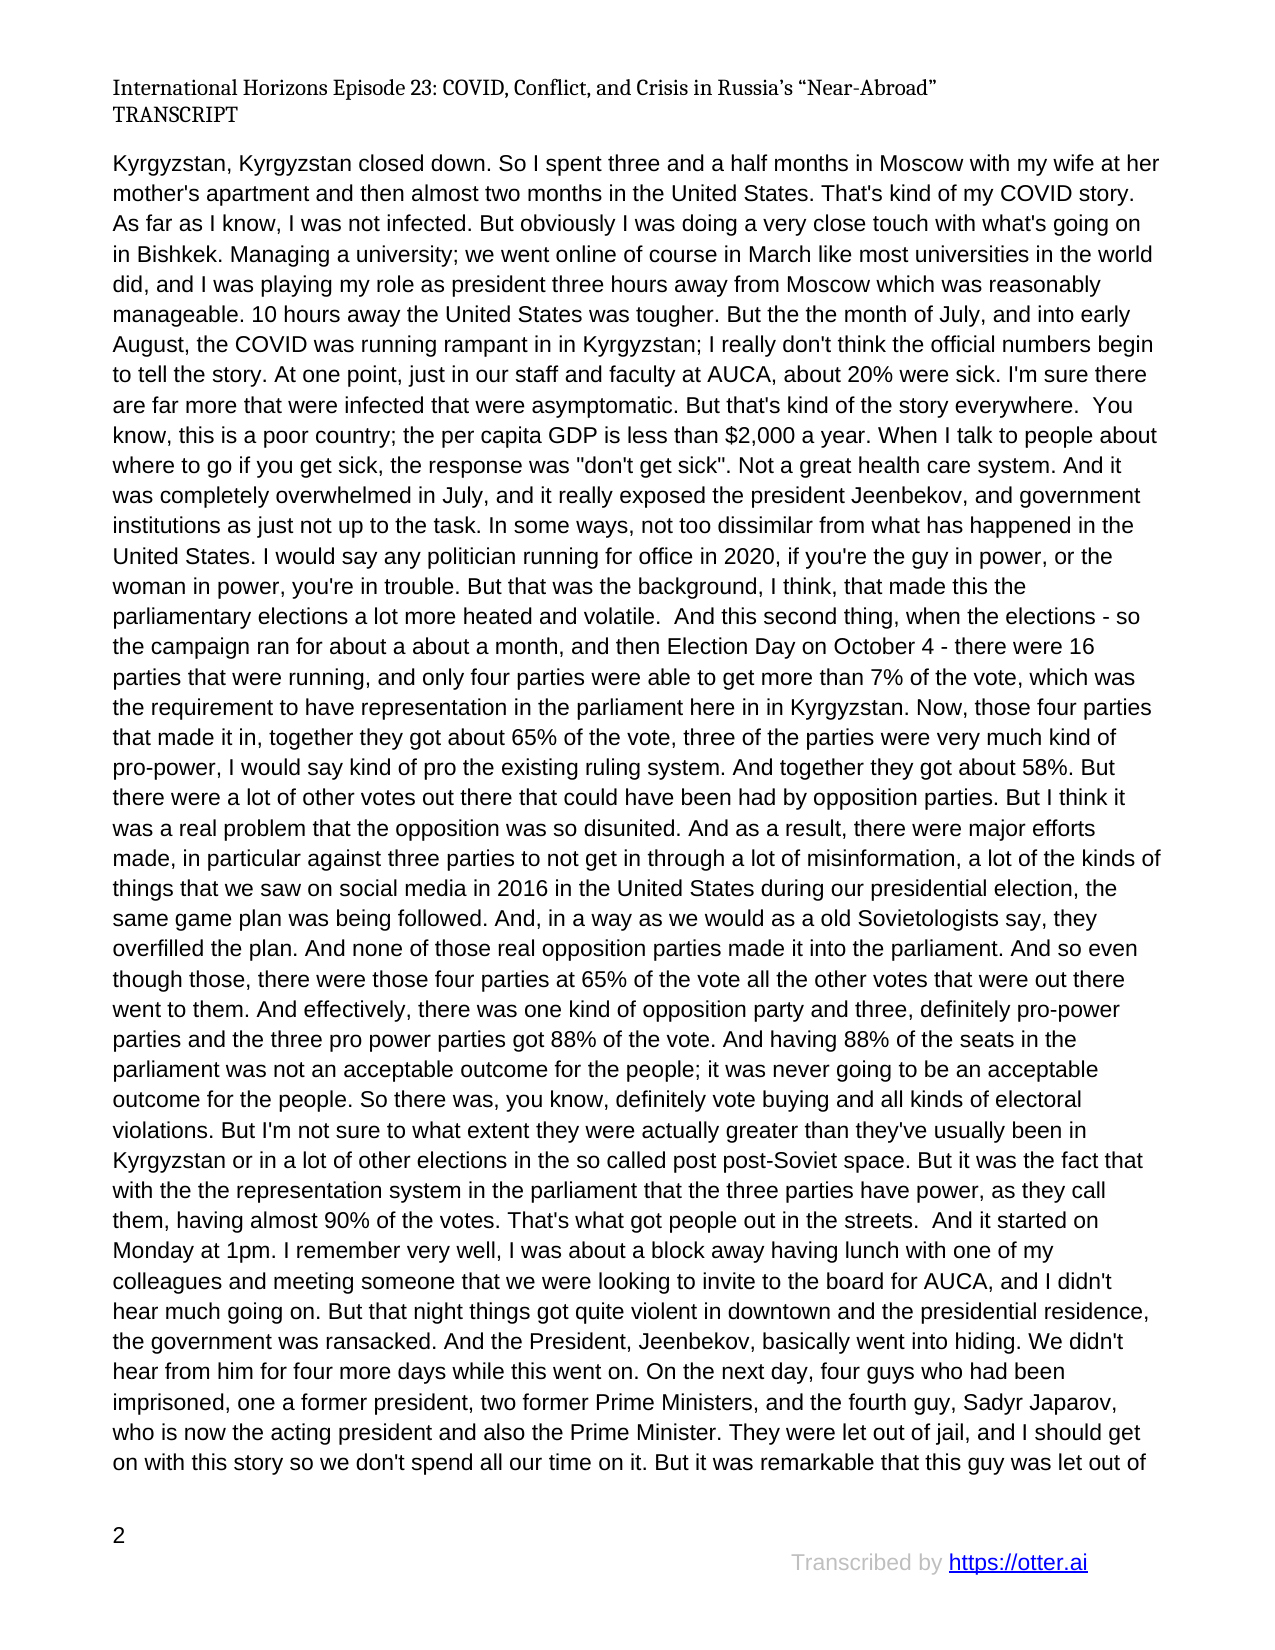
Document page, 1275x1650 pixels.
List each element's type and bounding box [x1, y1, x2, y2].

text [112, 150, 1162, 1475]
